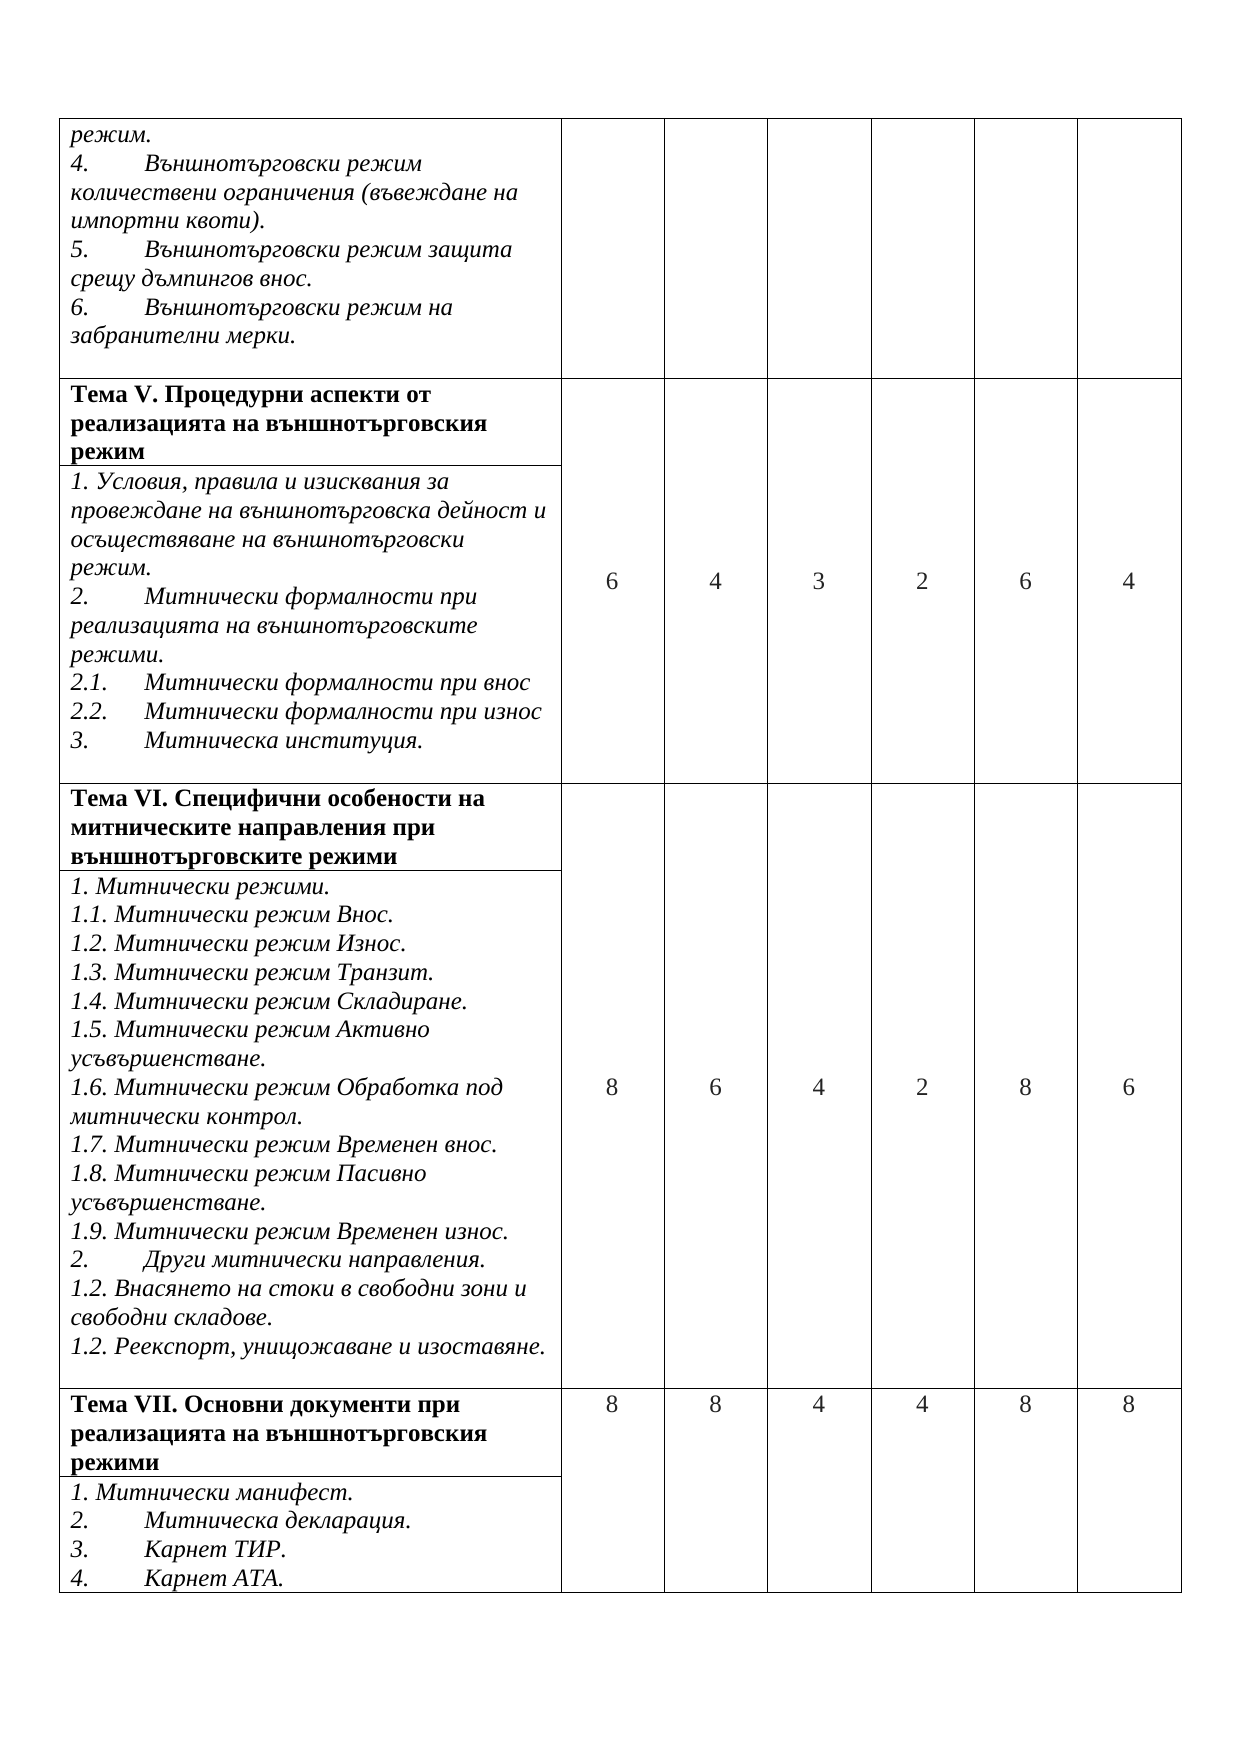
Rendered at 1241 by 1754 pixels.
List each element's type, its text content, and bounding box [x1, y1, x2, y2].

table_cell 6 [1078, 784, 1181, 1388]
table_cell 4 [872, 1389, 974, 1592]
table_cell 6 [665, 784, 767, 1388]
table_cell 2 [872, 784, 974, 1388]
table_cell 4 [768, 1389, 871, 1592]
table_cell 8 [975, 1389, 1077, 1592]
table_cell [60, 1477, 561, 1592]
table_cell 4 [768, 784, 871, 1388]
table_cell 3 [768, 379, 871, 782]
table_cell 8 [1078, 1389, 1181, 1592]
table_cell ${temi#7}Тема VІІ. Основни документи при реализацията на външнотърговския режими [60, 1389, 561, 1476]
table_cell 6 [975, 379, 1077, 782]
table_cell 8 [562, 784, 664, 1388]
table_cell 8 [665, 1389, 767, 1592]
table_cell 8 [975, 784, 1077, 1388]
table_cell 1. Митнически режими. 1.1. Митнически режим Внос. 1.2. Митнически режим Износ. 1.3. Митнически режим Транзит. 1.4. Митнически режим Складиране. 1.5. Митнически режим Активно усъвършенстване. 1.6. Митнически режим Обработка под митнически контрол. 1.7. Митнически режим Временен внос. 1.8. Митнически режим Пасивно усъвършенстване. 1.9. Митнически режим Временен износ. 2. Други митнически направления. 1.2. Внасянето на стоки в свободни зони и свободни складове. 1.2. Реекспорт, унищожаване и изоставяне. [60, 871, 561, 1388]
table_cell 4 [665, 379, 767, 782]
table_cell 2 [872, 379, 974, 782]
table_cell 6 [562, 379, 664, 782]
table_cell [60, 119, 561, 378]
table_cell ${temi#6}Тема VI. Специфични особености на митническите направления при външнотърговските режими [60, 784, 561, 870]
table_cell 4 [1078, 379, 1181, 782]
table_cell ${temi#5}Тема V. Процедурни аспекти от реализацията на външнотърговския режим [60, 379, 561, 465]
table_cell 1. Условия, правила и изисквания за провеждане на външнотърговска дейност и осъществяване на външнотърговски режим. 2. Митнически формалности при реализацията на външнотърговските режими. 2.1. Митнически формалности при внос 2.2. Митнически формалности при износ 3. Митническа институция. [60, 466, 561, 782]
table_cell 8 [562, 1389, 664, 1592]
